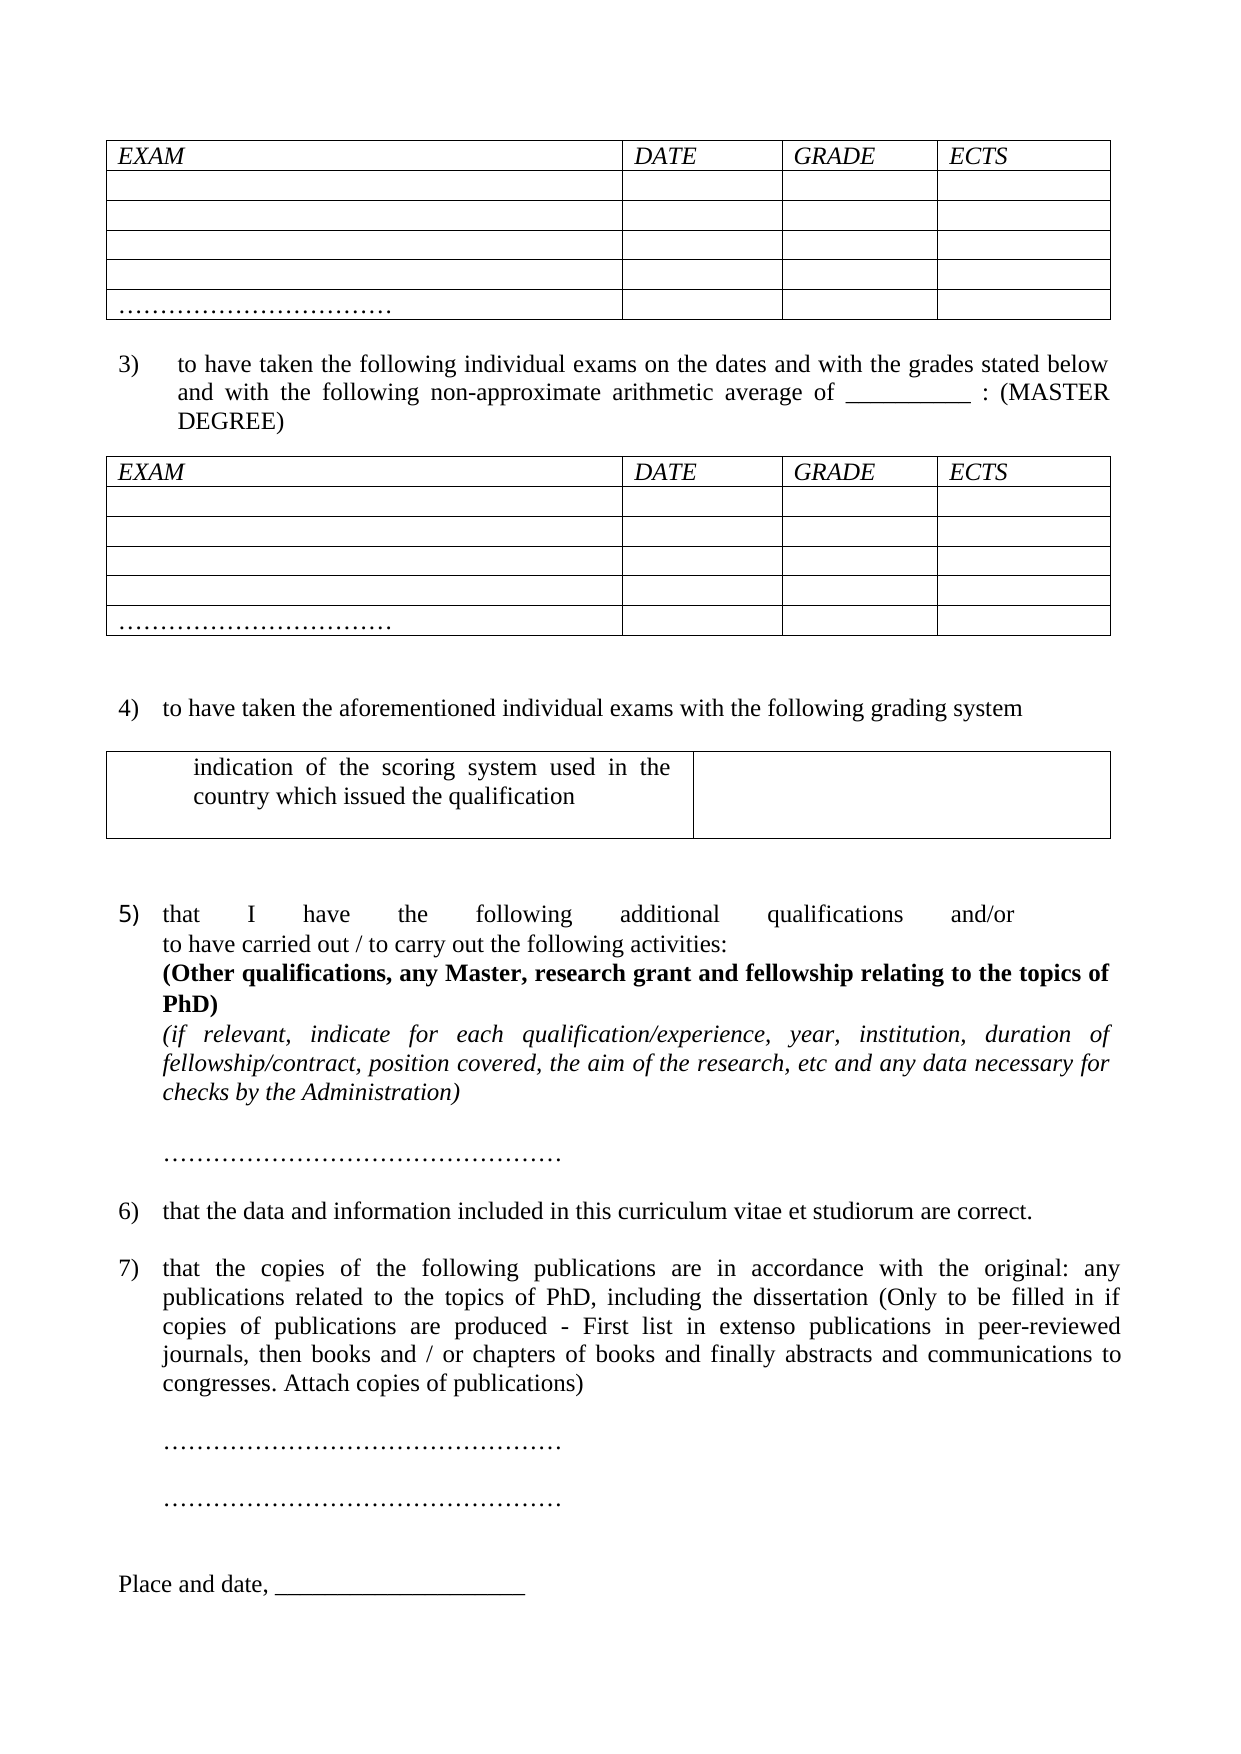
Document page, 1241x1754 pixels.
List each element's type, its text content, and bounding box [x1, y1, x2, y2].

table_cell [938, 517, 1110, 546]
table_cell [783, 606, 937, 635]
table_cell [938, 547, 1110, 575]
table_cell [783, 576, 937, 605]
table_cell [107, 517, 622, 546]
table_cell [938, 231, 1110, 259]
table_header EXAM [107, 141, 622, 170]
table_cell [938, 260, 1110, 289]
table_header indication of the scoring system used in the country which issued the qualification [107, 752, 693, 838]
table_cell [623, 606, 782, 635]
list that the data and information included in this curriculum vitae et studiorum are correct. [118, 1196, 1122, 1224]
table_header DATE [623, 457, 782, 486]
table_header ECTS [938, 457, 1110, 486]
table_cell [783, 290, 937, 319]
table_cell [938, 171, 1110, 200]
table_cell [107, 547, 622, 575]
table_cell [623, 487, 782, 516]
table_cell [107, 487, 622, 516]
table_cell [623, 260, 782, 289]
table_cell [783, 231, 937, 259]
table_cell [623, 517, 782, 546]
table_header [694, 752, 1110, 838]
table_cell [783, 487, 937, 516]
table_header DATE [623, 141, 782, 170]
table_header EXAM [107, 457, 622, 486]
table_header GRADE [783, 141, 937, 170]
table_cell [783, 201, 937, 229]
table_cell [107, 576, 622, 605]
table_header ECTS [938, 141, 1110, 170]
table_cell [623, 231, 782, 259]
table_cell [783, 260, 937, 289]
table_cell [623, 576, 782, 605]
list (if relevant, indicate for each qualification/experience, year, institution, duration of fellowship/contract, position covered, the aim of the research, etc and any data necessary for checks by the Administration) [162, 1019, 1110, 1106]
table_cell [783, 171, 937, 200]
table_cell [938, 606, 1110, 635]
text ………………………………………… [118, 1483, 1122, 1512]
table_cell [107, 171, 622, 200]
table_cell [107, 201, 622, 229]
table_cell [938, 576, 1110, 605]
table_cell [107, 260, 622, 289]
list (Other qualifications, any Master, research grant and fellowship relating to the topics of PhD) [162, 958, 1110, 1019]
text ………………………………………… [118, 1426, 1110, 1454]
table_cell [783, 517, 937, 546]
list that I have the following additional qualifications and/or to have carried out / to carry out the following activities: [118, 897, 1110, 958]
table_cell …………………………… [107, 606, 622, 635]
list that the copies of the following publications are in accordance with the original: any publications related to the topics of PhD, including the dissertation (Only to be filled in if copies of publications are produced - First list in extenso publications in peer-reviewed journals, then books and / or chapters of books and finally abstracts and communications to congresses. Attach copies of publications) [118, 1253, 1122, 1397]
table_cell [623, 201, 782, 229]
table_cell [623, 290, 782, 319]
list to have taken the following individual exams on the dates and with the grades stated below and with the following non-approximate arithmetic average of __________ : (MASTER DEGREE) [118, 349, 1110, 435]
table_cell [938, 201, 1110, 229]
table_cell [938, 487, 1110, 516]
text ………………………………………… [118, 1138, 1122, 1167]
table_cell [107, 231, 622, 259]
table_cell [783, 547, 937, 575]
table_header GRADE [783, 457, 937, 486]
text Place and date, ____________________ [118, 1569, 1122, 1598]
table_cell [623, 547, 782, 575]
table_cell …………………………… [107, 290, 622, 319]
table_cell [938, 290, 1110, 319]
table_cell [623, 171, 782, 200]
list to have taken the aforementioned individual exams with the following grading system [118, 693, 1122, 722]
